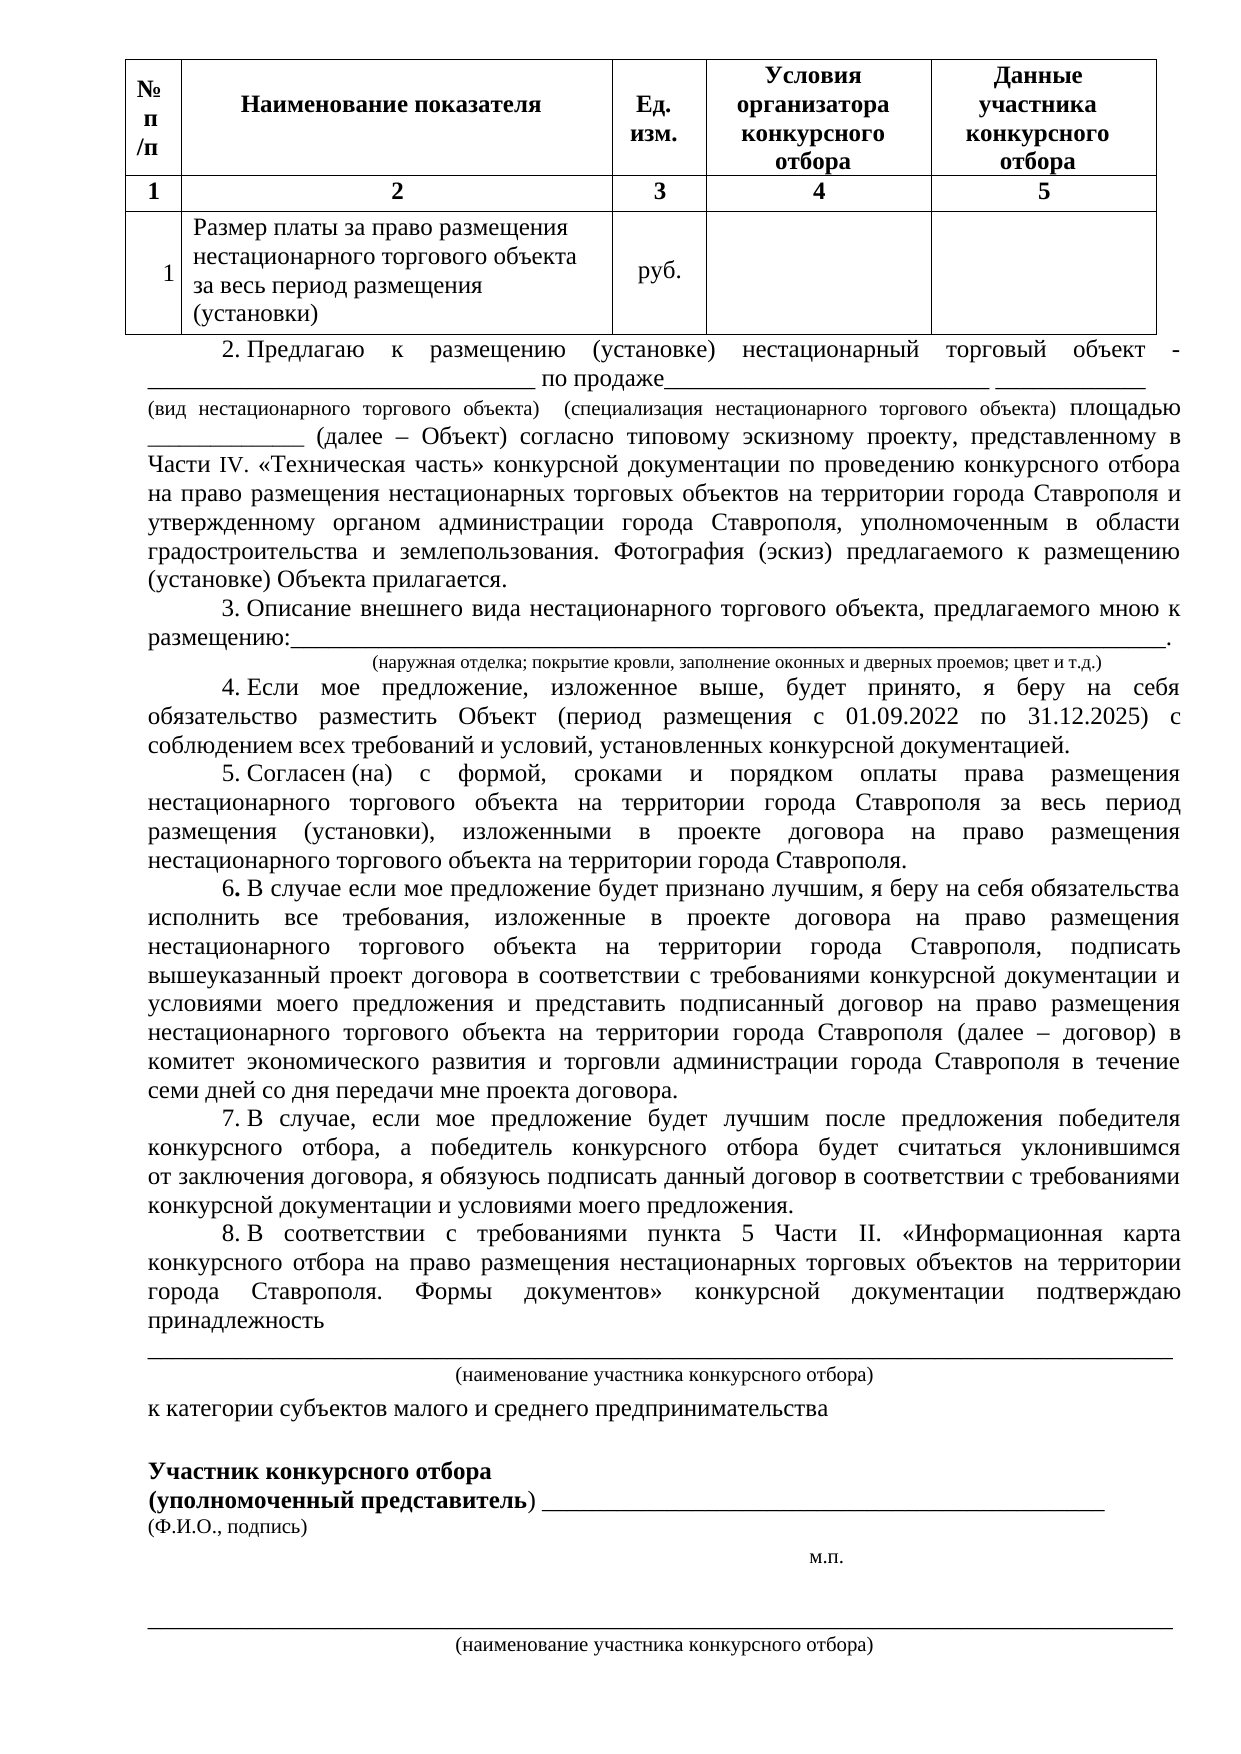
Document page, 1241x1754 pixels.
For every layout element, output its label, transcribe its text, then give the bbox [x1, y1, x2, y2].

table_header Наименование показателя [182, 60, 612, 175]
text 4. Если мое предложение, изложенное выше, будет принято, я беру на себя обязательство разместить Объект (период размещения с 01.09.2022 по 31.12.2025) с соблюдением всех требований и условий, установленных конкурсной документацией. [148, 672, 1181, 758]
text 8. В соответствии с требованиями пункта 5 Части II. «Информационная карта конкурсного отбора на право размещения нестационарных торговых объектов на территории города Ставрополя. Формы документов» конкурсной документации подтверждаю принадлежность __________________________________________________________________________________ [148, 1218, 1181, 1362]
table_cell [707, 212, 931, 333]
text __________________________________________________________________________________ [148, 1603, 1181, 1632]
table_cell 1 [126, 212, 181, 333]
table_cell 4 [707, 176, 931, 211]
text (наименование участника конкурсного отбора) [148, 1362, 1181, 1386]
text к категории субъектов малого и среднего предпринимательства [148, 1393, 1181, 1421]
table_header № п/п [126, 60, 181, 175]
table_cell 2 [182, 176, 612, 211]
text 3. Описание внешнего вида нестационарного торгового объекта, предлагаемого мною к размещению:______________________________________________________________________. [148, 593, 1181, 651]
table_cell 3 [613, 176, 706, 211]
table_cell Размер платы за право размещения нестационарного торгового объекта за весь период размещения (установки) [182, 212, 612, 333]
text 7. В случае, если мое предложение будет лучшим после предложения победителя конкурсного отбора, а победитель конкурсного отбора будет считаться уклонившимся от заключения договора, я обязуюсь подписать данный договор в соответствии с требованиями конкурсной документации и условиями моего предложения. [148, 1103, 1181, 1218]
text 5. Согласен (на) с формой, сроками и порядком оплаты права размещения нестационарного торгового объекта на территории города Ставрополя за весь период размещения (установки), изложенными в проекте договора на право размещения нестационарного торгового объекта на территории города Ставрополя. [148, 758, 1181, 873]
text (Ф.И.О., подпись) [148, 1514, 1181, 1538]
table_header Условия организатора конкурсного отбора [707, 60, 931, 175]
table_header Данные участника конкурсного отбора [932, 60, 1156, 175]
text (вид нестационарного торгового объекта) (специализация нестационарного торгового объекта) площадью _______________ (далее – Объект) согласно типовому эскизному проекту, представленному в Части IV. «Техническая часть» конкурсной документации по проведению конкурсного отбора на право размещения нестационарных торговых объектов на территории города Ставрополя и утвержденному органом администрации города Ставрополя, уполномоченным в области градостроительства и землепользования. Фотография (эскиз) предлагаемого к размещению (установке) Объекта прилагается. [148, 392, 1181, 593]
text (уполномоченный представитель) _____________________________________________ [148, 1485, 1169, 1514]
table_cell 5 [932, 176, 1156, 211]
text 6. В случае если мое предложение будет признано лучшим, я беру на себя обязательства исполнить все требования, изложенные в проекте договора на право размещения нестационарного торгового объекта на территории города Ставрополя, подписать вышеуказанный проект договора в соответствии с требованиями конкурсной документации и условиями моего предложения и представить подписанный договор на право размещения нестационарного торгового объекта на территории города Ставрополя (далее – договор) в комитет экономического развития и торговли администрации города Ставрополя в течение семи дней со дня передачи мне проекта договора. [148, 873, 1181, 1103]
text 2. Предлагаю к размещению (установке) нестационарный торговый объект -_______________________________ по продаже__________________________ ____________ [148, 334, 1181, 392]
table_cell [932, 212, 1156, 333]
text (наименование участника конкурсного отбора) [148, 1632, 1181, 1656]
table_cell руб. [613, 212, 706, 333]
text (наружная отделка; покрытие кровли, заполнение оконных и дверных проемов; цвет и т.д.) [148, 651, 1181, 672]
table_cell 1 [126, 176, 181, 211]
table_header Ед. изм. [613, 60, 706, 175]
text м.п. [148, 1544, 1181, 1568]
text Участник конкурсного отбора [148, 1456, 1169, 1485]
